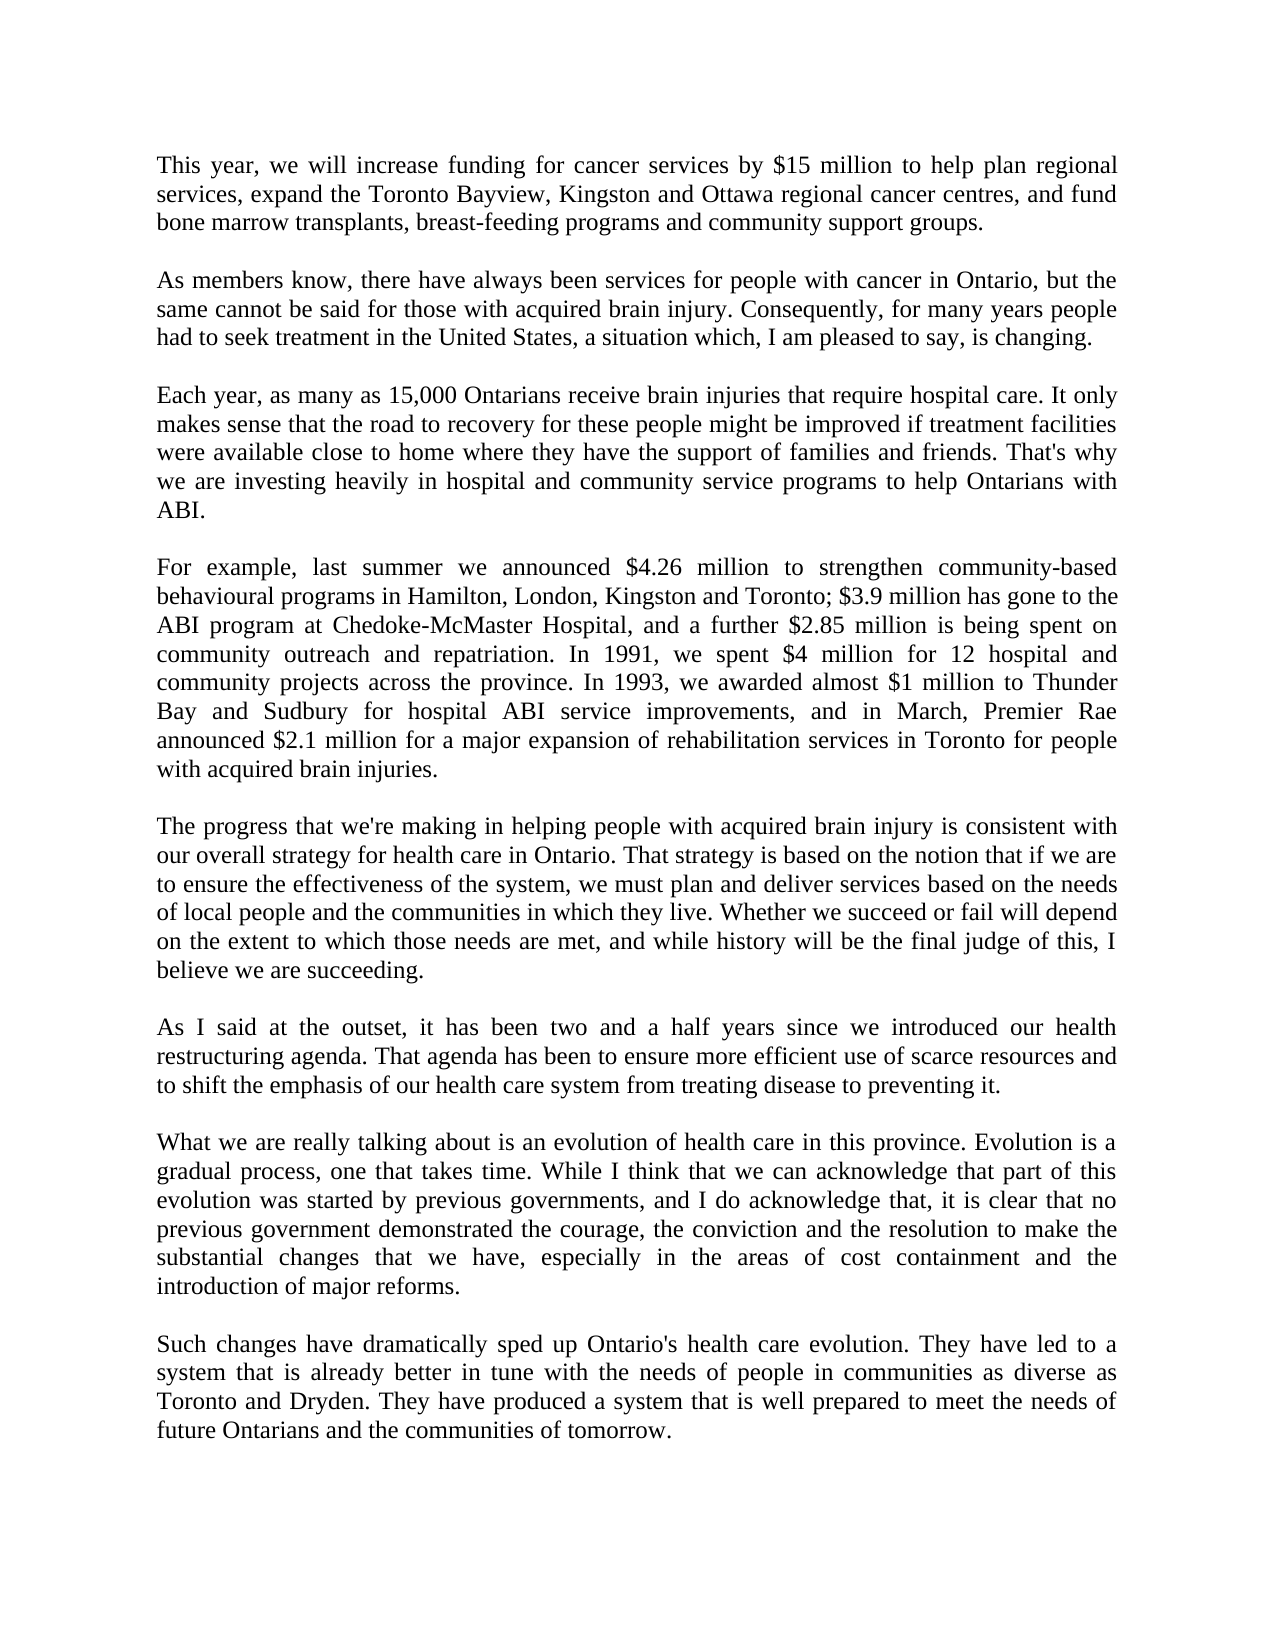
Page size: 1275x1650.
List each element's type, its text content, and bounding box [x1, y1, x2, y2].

text Such changes have dramatically sped up Ontario's health care evolution. They have led to a system that is already better in tune with the needs of people in communities as diverse as Toronto and Dryden. They have produced a system that is well prepared to meet the needs of future Ontarians and the communities of tomorrow. [156, 1329, 1118, 1444]
text As I said at the outset, it has been two and a half years since we introduced our health restructuring agenda. That agenda has been to ensure more efficient use of scarce resources and to shift the emphasis of our health care system from treating disease to preventing it. [156, 1012, 1118, 1099]
text As members know, there have always been services for people with cancer in Ontario, but the same cannot be said for those with acquired brain injury. Consequently, for many years people had to seek treatment in the United States, a situation which, I am pleased to say, is changing. [156, 265, 1118, 351]
text This year, we will increase funding for cancer services by $15 million to help plan regional services, expand the Toronto Bayview, Kingston and Ottawa regional cancer centres, and fund bone marrow transplants, breast-feeding programs and community support groups. [156, 150, 1118, 236]
text What we are really talking about is an evolution of health care in this province. Evolution is a gradual process, one that takes time. While I think that we can acknowledge that part of this evolution was started by previous governments, and I do acknowledge that, it is clear that no previous government demonstrated the courage, the conviction and the resolution to make the substantial changes that we have, especially in the areas of cost containment and the introduction of major reforms. [156, 1127, 1118, 1300]
text The progress that we're making in helping people with acquired brain injury is consistent with our overall strategy for health care in Ontario. That strategy is based on the notion that if we are to ensure the effectiveness of the system, we must plan and deliver services based on the needs of local people and the communities in which they live. Whether we succeed or fail will depend on the extent to which those needs are met, and while history will be the final judge of this, I believe we are succeeding. [156, 811, 1118, 984]
text For example, last summer we announced $4.26 million to strengthen community-based behavioural programs in Hamilton, London, Kingston and Toronto; $3.9 million has gone to the ABI program at Chedoke-McMaster Hospital, and a further $2.85 million is being spent on community outreach and repatriation. In 1991, we spent $4 million for 12 hospital and community projects across the province. In 1993, we awarded almost $1 million to Thunder Bay and Sudbury for hospital ABI service improvements, and in March, Premier Rae announced $2.1 million for a major expansion of rehabilitation services in Toronto for people with acquired brain injuries. [156, 552, 1118, 782]
text Each year, as many as 15,000 Ontarians receive brain injuries that require hospital care. It only makes sense that the road to recovery for these people might be improved if treatment facilities were available close to home where they have the support of families and friends. That's why we are investing heavily in hospital and community service programs to help Ontarians with ABI. [156, 380, 1118, 524]
